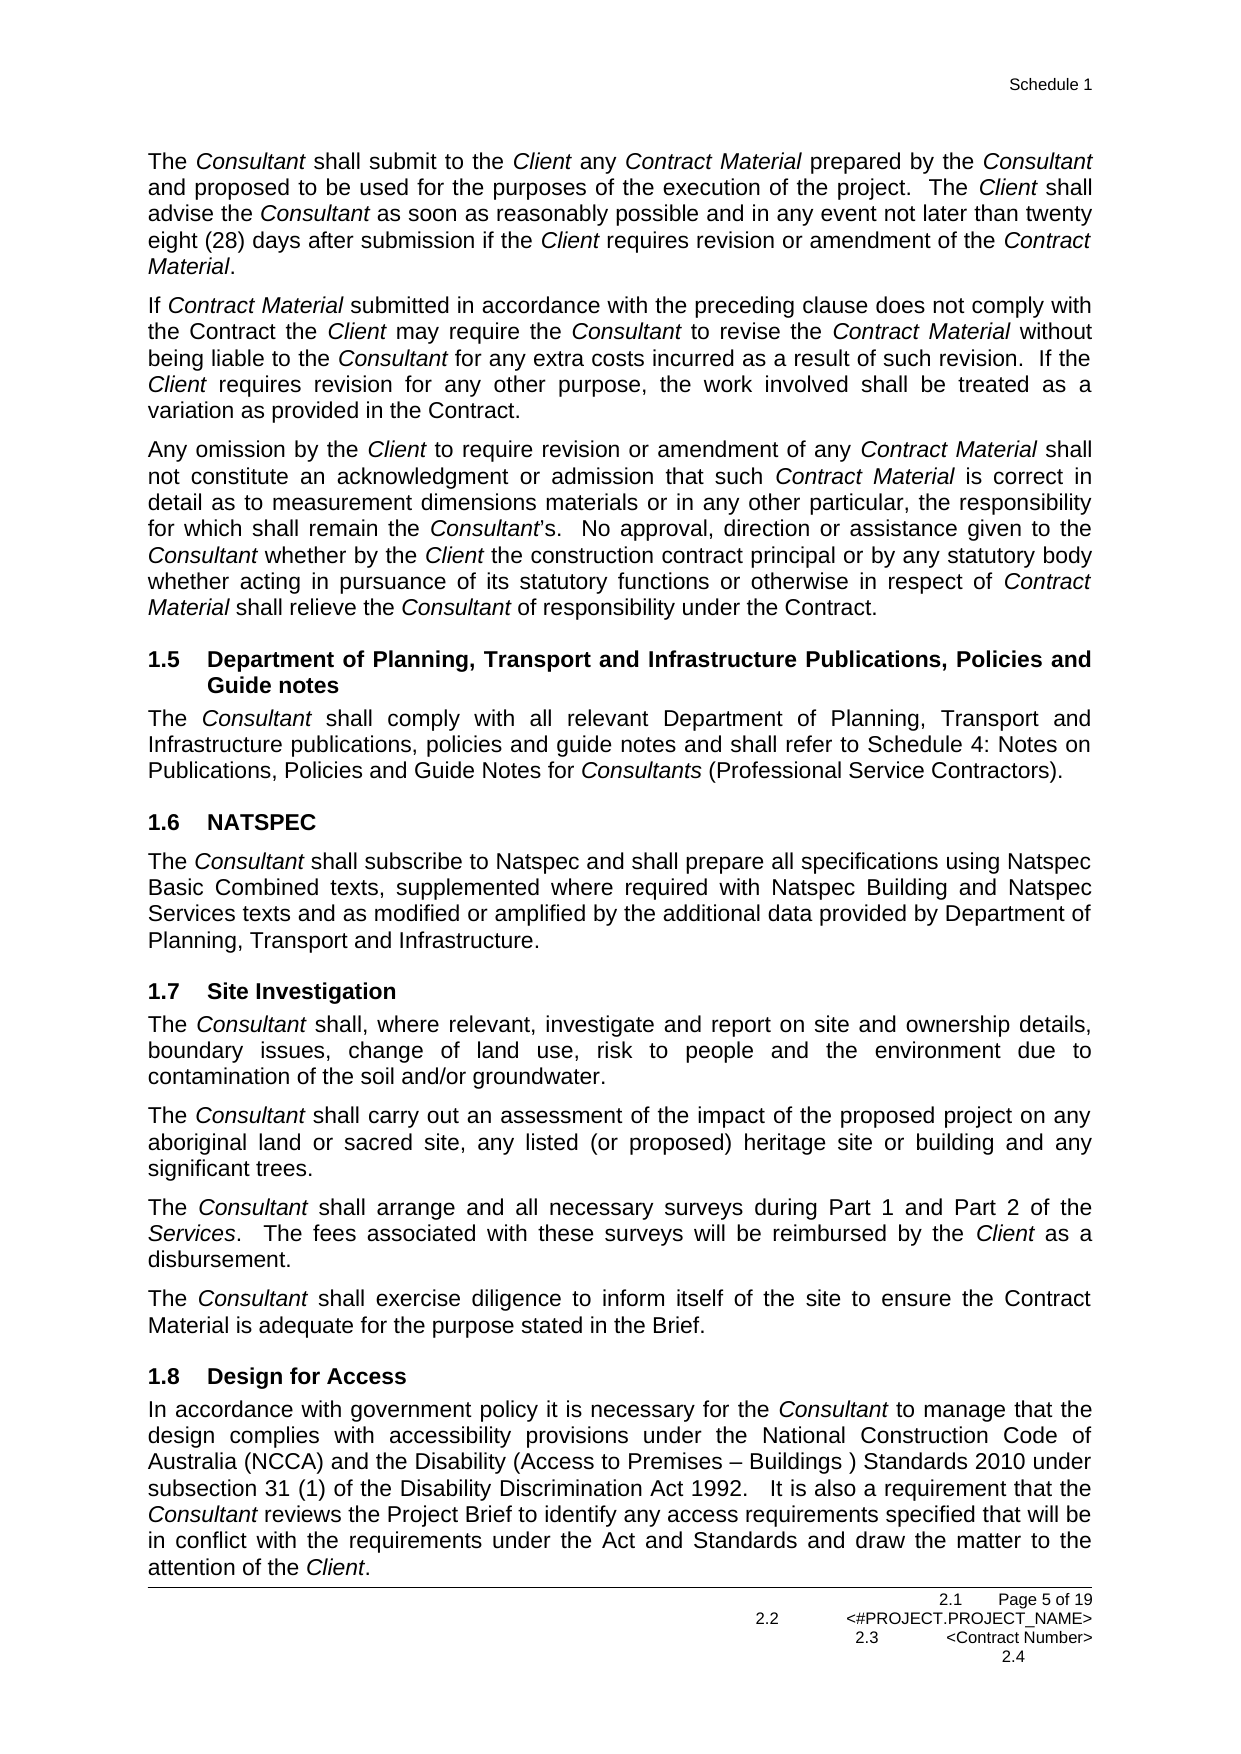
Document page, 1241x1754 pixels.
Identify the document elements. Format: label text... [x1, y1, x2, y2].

list In accordance with government policy it is necessary for the Consultant to manage that the design complies with accessibility provisions under the National Construction Code of Australia (NCCA) and the Disability (Access to Premises – Buildings ) Standards 2010 under subsection 31 (1) of the Disability Discrimination Act 1992. It is also a requirement that the Consultant reviews the Project Brief to identify any access requirements specified that will be in conflict with the requirements under the Act and Standards and draw the matter to the attention of the Client. [148, 1396, 1092, 1580]
subtitle Design for Access [148, 1363, 1092, 1389]
list The Consultant shall submit to the Client any Contract Material prepared by the Consultant and proposed to be used for the purposes of the execution of the project. The Client shall advise the Consultant as soon as reasonably possible and in any event not later than twenty eight (28) days after submission if the Client requires revision or amendment of the Contract Material. [148, 148, 1092, 279]
list The Consultant shall carry out an assessment of the impact of the proposed project on any aboriginal land or sacred site, any listed (or proposed) heritage site or building and any significant trees. [148, 1102, 1092, 1181]
list The Consultant shall exercise diligence to inform itself of the site to ensure the Contract Material is adequate for the purpose stated in the Brief. [148, 1285, 1092, 1338]
subtitle Site Investigation [148, 978, 1092, 1004]
subtitle NATSPEC [148, 809, 1092, 835]
list The Consultant shall subscribe to Natspec and shall prepare all specifications using Natspec Basic Combined texts, supplemented where required with and Natspec Services texts and as modified or amplified by the additional data provided by Department of Planning, Transport and Infrastructure. [148, 848, 1092, 953]
subtitle Department of Planning, Transport and Infrastructure Publications, Policies and Guide notes [148, 646, 1092, 698]
list If Contract Material submitted in accordance with the preceding clause does not comply with the Contract the Client may require the Consultant to revise the Contract Material without being liable to the Consultant for any extra costs incurred as a result of such revision. If the Client requires revision for any other purpose, the work involved shall be treated as a variation as provided in the Contract. [148, 292, 1092, 424]
list The Consultant shall comply with all relevant Department of Planning, Transport and Infrastructure publications, policies and guide notes and shall refer to Schedule 4: Notes on Publications, Policies and Guide Notes for Consultants (Professional Service Contractors). [148, 705, 1092, 784]
list The Consultant shall arrange and all necessary surveys during Part 1 and Part 2 of the Services. The fees associated with these surveys will be reimbursed by the Client as a disbursement. [148, 1194, 1092, 1273]
list The Consultant shall, where relevant, investigate and report on site and ownership details, boundary issues, change of land use, risk to people and the environment due to contamination of the soil and/or groundwater. [148, 1011, 1092, 1090]
list Any omission by the Client to require revision or amendment of any Contract Material shall not constitute an acknowledgment or admission that such Contract Material is correct in detail as to measurement dimensions materials or in any other particular, the responsibility for which shall remain the Consultant’s. No approval, direction or assistance given to the Consultant whether by the Client the construction contract principal or by any statutory body whether acting in pursuance of its statutory functions or otherwise in respect of Contract Material shall relieve the Consultant of responsibility under the Contract. [148, 436, 1092, 621]
